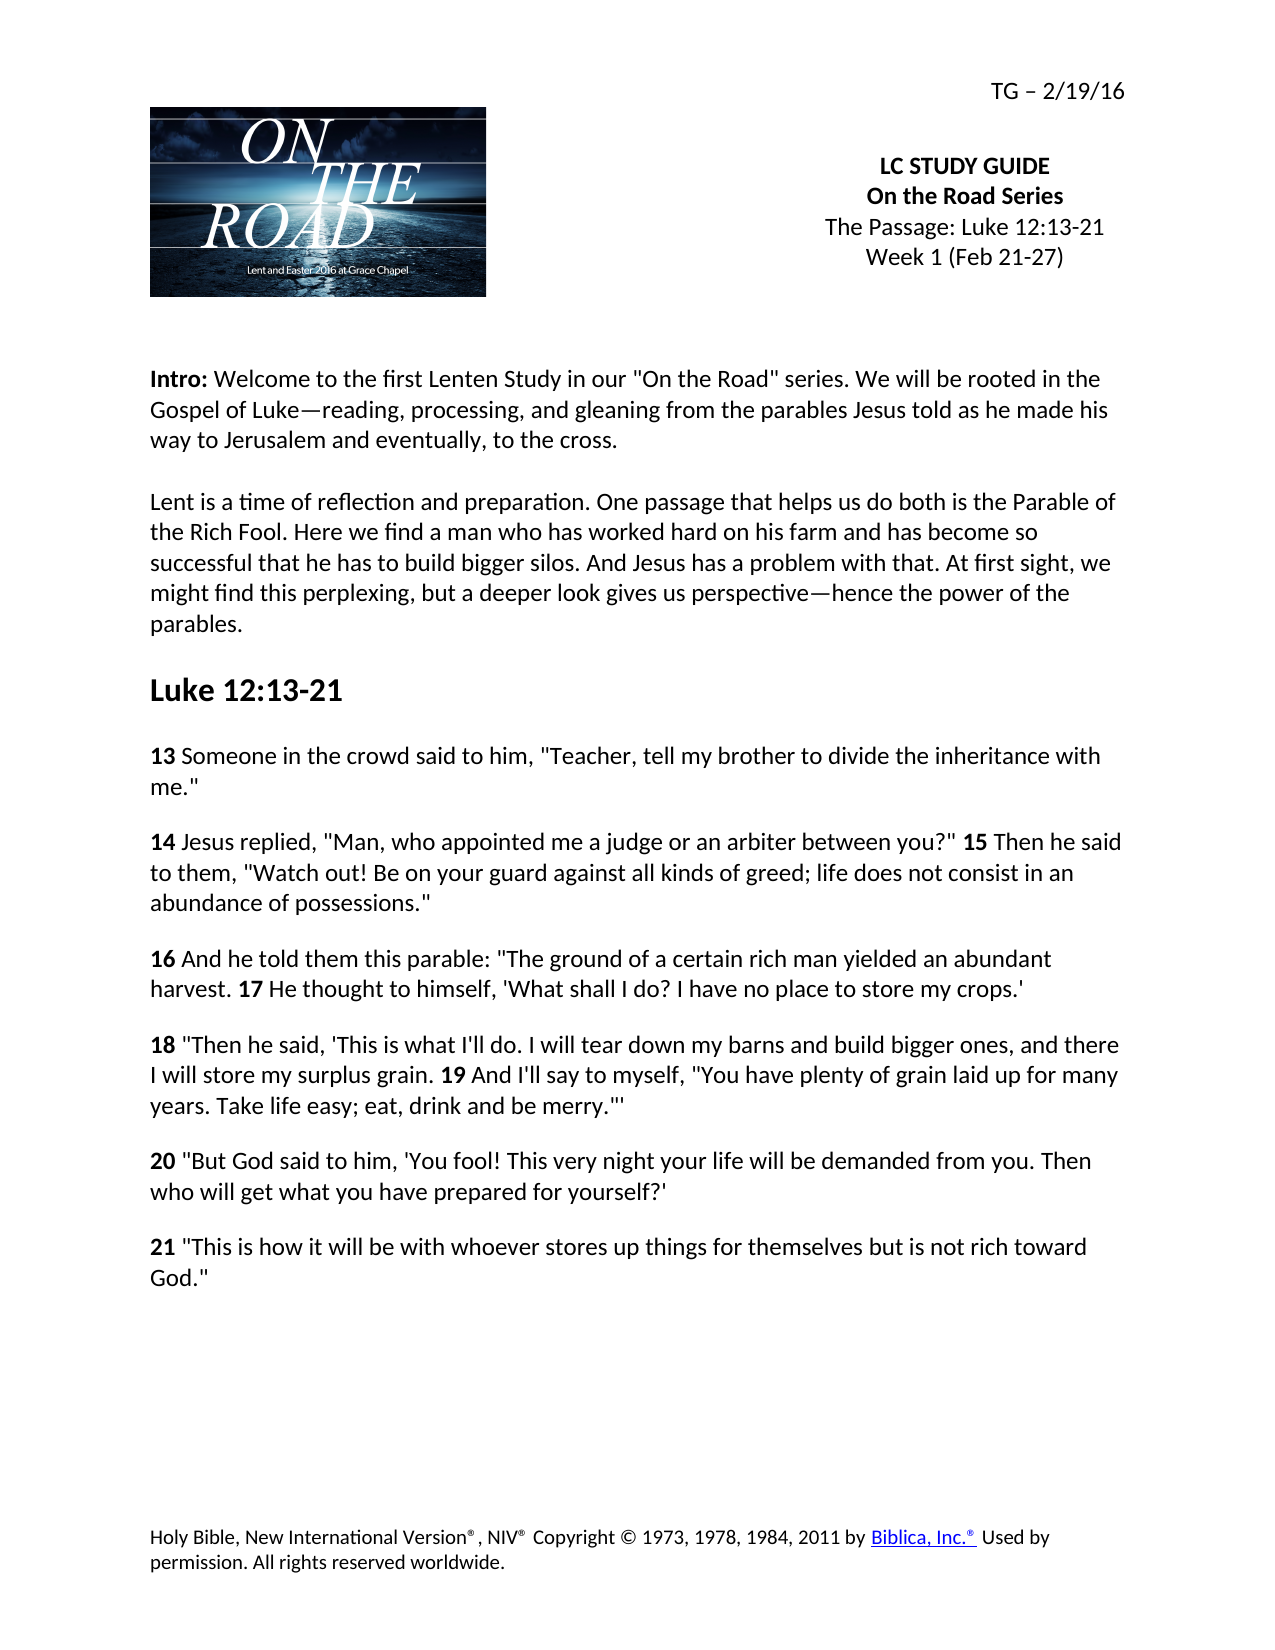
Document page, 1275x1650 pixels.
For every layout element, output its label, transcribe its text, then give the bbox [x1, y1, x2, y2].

text Luke 12:13-21 [150, 669, 1125, 709]
text Lent is a time of reflection and preparation. One passage that helps us do both is the Parable of the Rich Fool. Here we find a man who has worked hard on his farm and has become so successful that he has to build bigger silos. And Jesus has a problem with that. At first sight, we might find this perplexing, but a deeper look gives us perspective—hence the power of the parables. [150, 486, 1125, 638]
text Intro: Welcome to the first Lenten Study in our "On the Road" series. We will be rooted in the Gospel of Luke—reading, processing, and gleaning from the parables Jesus told as he made his way to Jerusalem and eventually, to the cross. [150, 364, 1125, 455]
text The Passage: Luke 12:13-21 [487, 211, 1125, 242]
text 14 Jesus replied, "Man, who appointed me a judge or an arbiter between you?" 15 Then he said to them, "Watch out! Be on your guard against all kinds of greed; life does not consist in an abundance of possessions." [150, 826, 1125, 918]
text 18 "Then he said, 'This is what I'll do. I will tear down my barns and build bigger ones, and there I will store my surplus grain. 19 And I'll say to myself, "You have plenty of grain laid up for many years. Take life easy; eat, drink and be merry."' [150, 1029, 1125, 1120]
subtitle On the Road Series [487, 181, 1125, 211]
text 16 And he told them this parable: "The ground of a certain rich man yielded an abundant harvest. 17 He thought to himself, 'What shall I do? I have no place to store my crops.' [150, 943, 1125, 1004]
text 20 "But God said to him, 'You fool! This very night your life will be demanded from you. Then who will get what you have prepared for yourself?' [150, 1145, 1125, 1206]
text 13 Someone in the crowd said to him, "Teacher, tell my brother to divide the inheritance with me." [150, 740, 1125, 801]
picture [150, 107, 487, 297]
text 21 "This is how it will be with whoever stores up things for themselves but is not rich toward God." [150, 1231, 1125, 1292]
text Week 1 (Feb 21-27) [487, 242, 1125, 272]
subtitle LC Study Guide [487, 150, 1125, 181]
